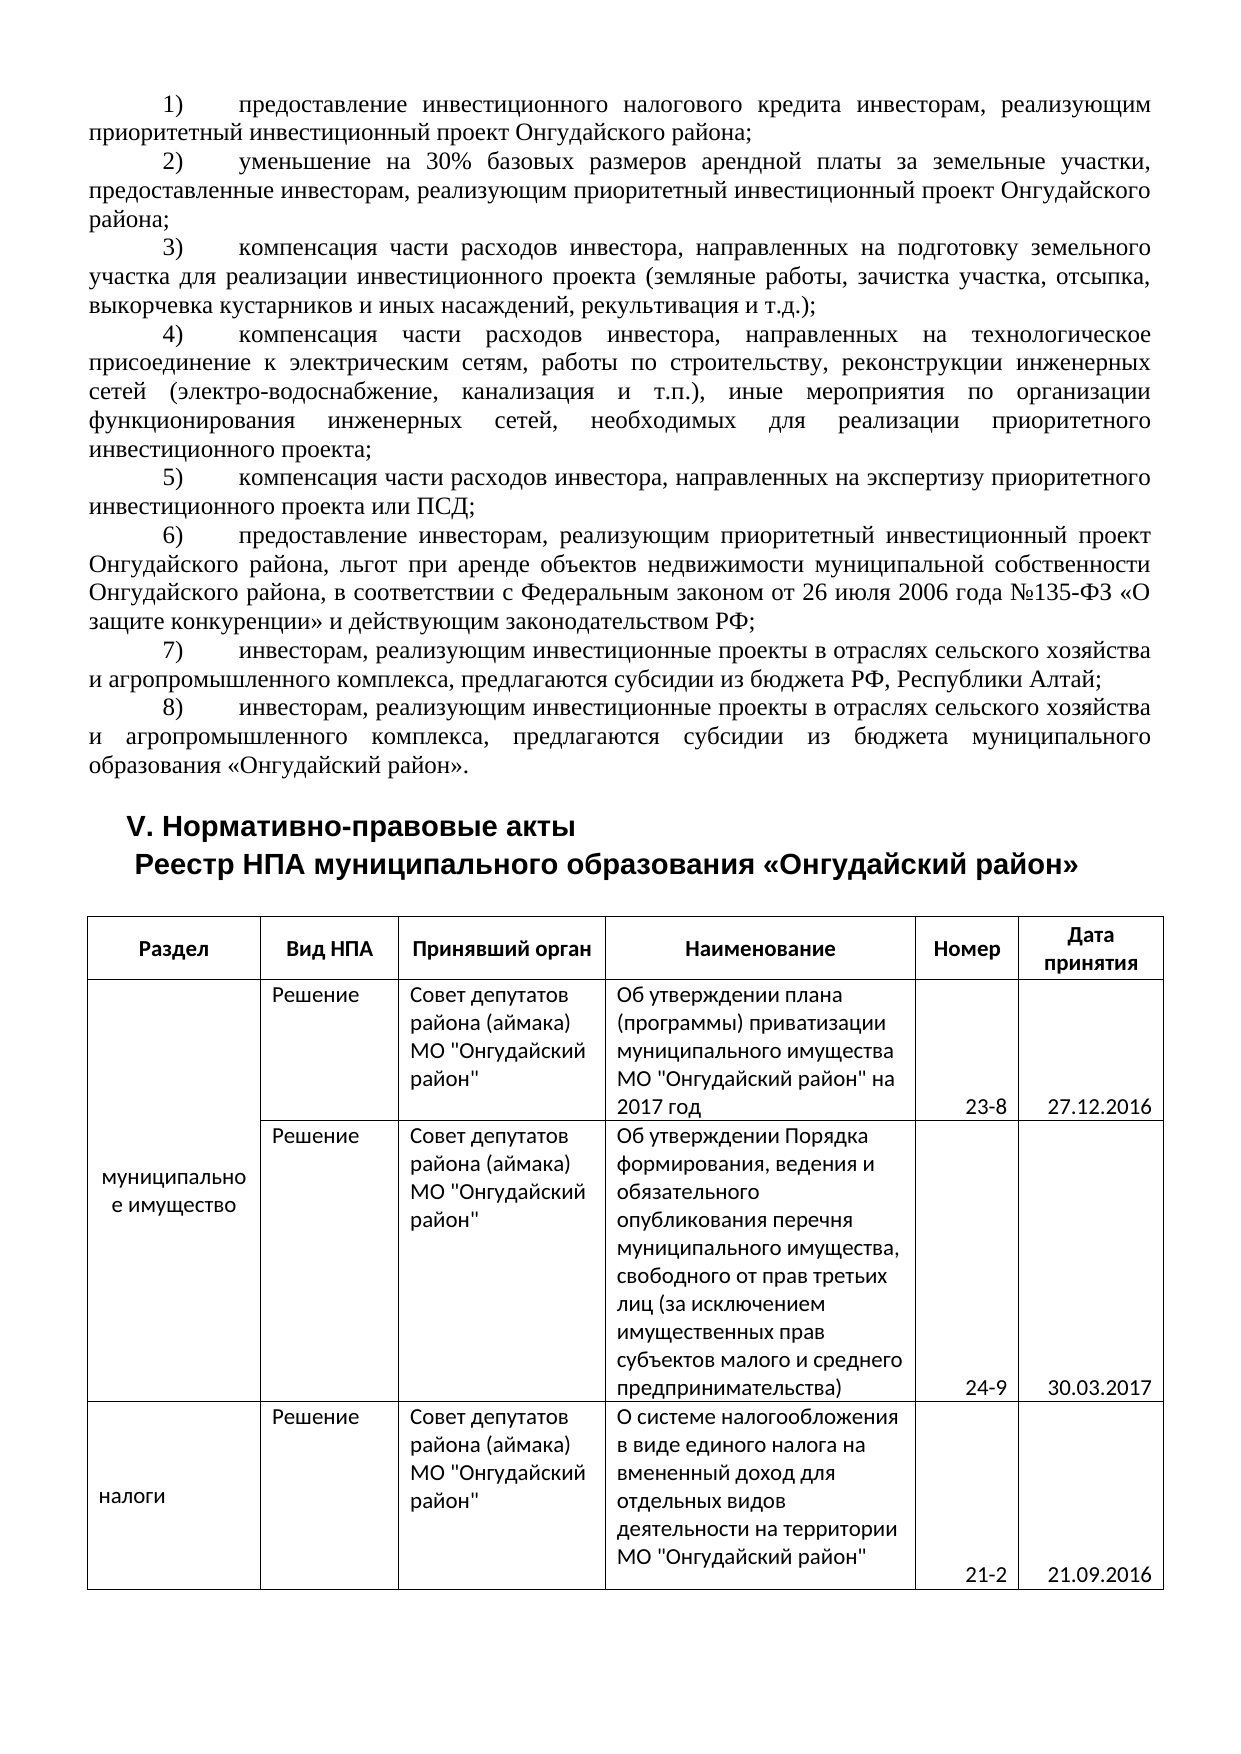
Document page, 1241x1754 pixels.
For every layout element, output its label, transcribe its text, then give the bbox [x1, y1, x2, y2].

table_header Раздел [88, 917, 260, 979]
text V. Нормативно-правовые акты [89, 809, 1152, 842]
table_header Принявший орган [399, 917, 605, 979]
list предоставление инвесторам, реализующим приоритетный инвестиционный проект Онгудайского района, льгот при аренде объектов недвижимости муниципальной собственности Онгудайского района, в соответствии с Федеральным законом от 26 июля 2006 года №135-ФЗ «О защите конкуренции» и действующим законодательством РФ; [89, 520, 1152, 635]
table_header Дата принятия [1019, 917, 1163, 979]
table_cell налоги [88, 1402, 260, 1588]
table_cell Решение [261, 1121, 398, 1401]
table_cell Совет депутатов района (аймака) МО "Онгудайский район" [399, 980, 605, 1120]
table_cell Решение [261, 1402, 398, 1588]
list инвесторам, реализующим инвестиционные проекты в отраслях сельского хозяйства и агропромышленного комплекса, предлагаются субсидии из бюджета муниципального образования «Онгудайский район». [89, 692, 1152, 779]
table_cell О системе налогообложения в виде единого налога на вмененный доход для отдельных видов деятельности на территории МО "Онгудайский район" [606, 1402, 915, 1588]
table_header Вид НПА [261, 917, 398, 979]
list предоставление инвестиционного налогового кредита инвесторам, реализующим приоритетный инвестиционный проект Онгудайского района; [89, 89, 1152, 146]
text Реестр НПА муниципального образования «Онгудайский район» [89, 847, 1152, 881]
list уменьшение на 30% базовых размеров арендной платы за земельные участки, предоставленные инвесторам, реализующим приоритетный инвестиционный проект Онгудайского района; [89, 146, 1152, 232]
table_header Номер [916, 917, 1018, 979]
list компенсация части расходов инвестора, направленных на подготовку земельного участка для реализации инвестиционного проекта (земляные работы, зачистка участка, отсыпка, выкорчевка кустарников и иных насаждений, рекультивация и т.д.); [89, 232, 1152, 319]
table_cell Об утверждении плана (программы) приватизации муниципального имущества МО "Онгудайский район" на 2017 год [606, 980, 915, 1120]
table_cell 24-9 [916, 1121, 1018, 1401]
table_cell 21.09.2016 [1019, 1402, 1163, 1588]
table_cell муниципальное имущество [88, 980, 260, 1401]
table_cell Совет депутатов района (аймака) МО "Онгудайский район" [399, 1121, 605, 1401]
table_cell Решение [261, 980, 398, 1120]
list компенсация части расходов инвестора, направленных на экспертизу приоритетного инвестиционного проекта или ПСД; [89, 462, 1152, 520]
list инвесторам, реализующим инвестиционные проекты в отраслях сельского хозяйства и агропромышленного комплекса, предлагаются субсидии из бюджета РФ, Республики Алтай; [89, 635, 1152, 692]
table_cell Об утверждении Порядка формирования, ведения и обязательного опубликования перечня муниципального имущества, свободного от прав третьих лиц (за исключением имущественных прав субъектов малого и среднего предпринимательства) [606, 1121, 915, 1401]
table_cell Совет депутатов района (аймака) МО "Онгудайский район" [399, 1402, 605, 1588]
table_cell 30.03.2017 [1019, 1121, 1163, 1401]
table_cell 23-8 [916, 980, 1018, 1120]
table_header Наименование [606, 917, 915, 979]
list компенсация части расходов инвестора, направленных на технологическое присоединение к электрическим сетям, работы по строительству, реконструкции инженерных сетей (электро-водоснабжение, канализация и т.п.), иные мероприятия по организации функционирования инженерных сетей, необходимых для реализации приоритетного инвестиционного проекта; [89, 319, 1152, 462]
table_cell 27.12.2016 [1019, 980, 1163, 1120]
table_cell 21-2 [916, 1402, 1018, 1588]
